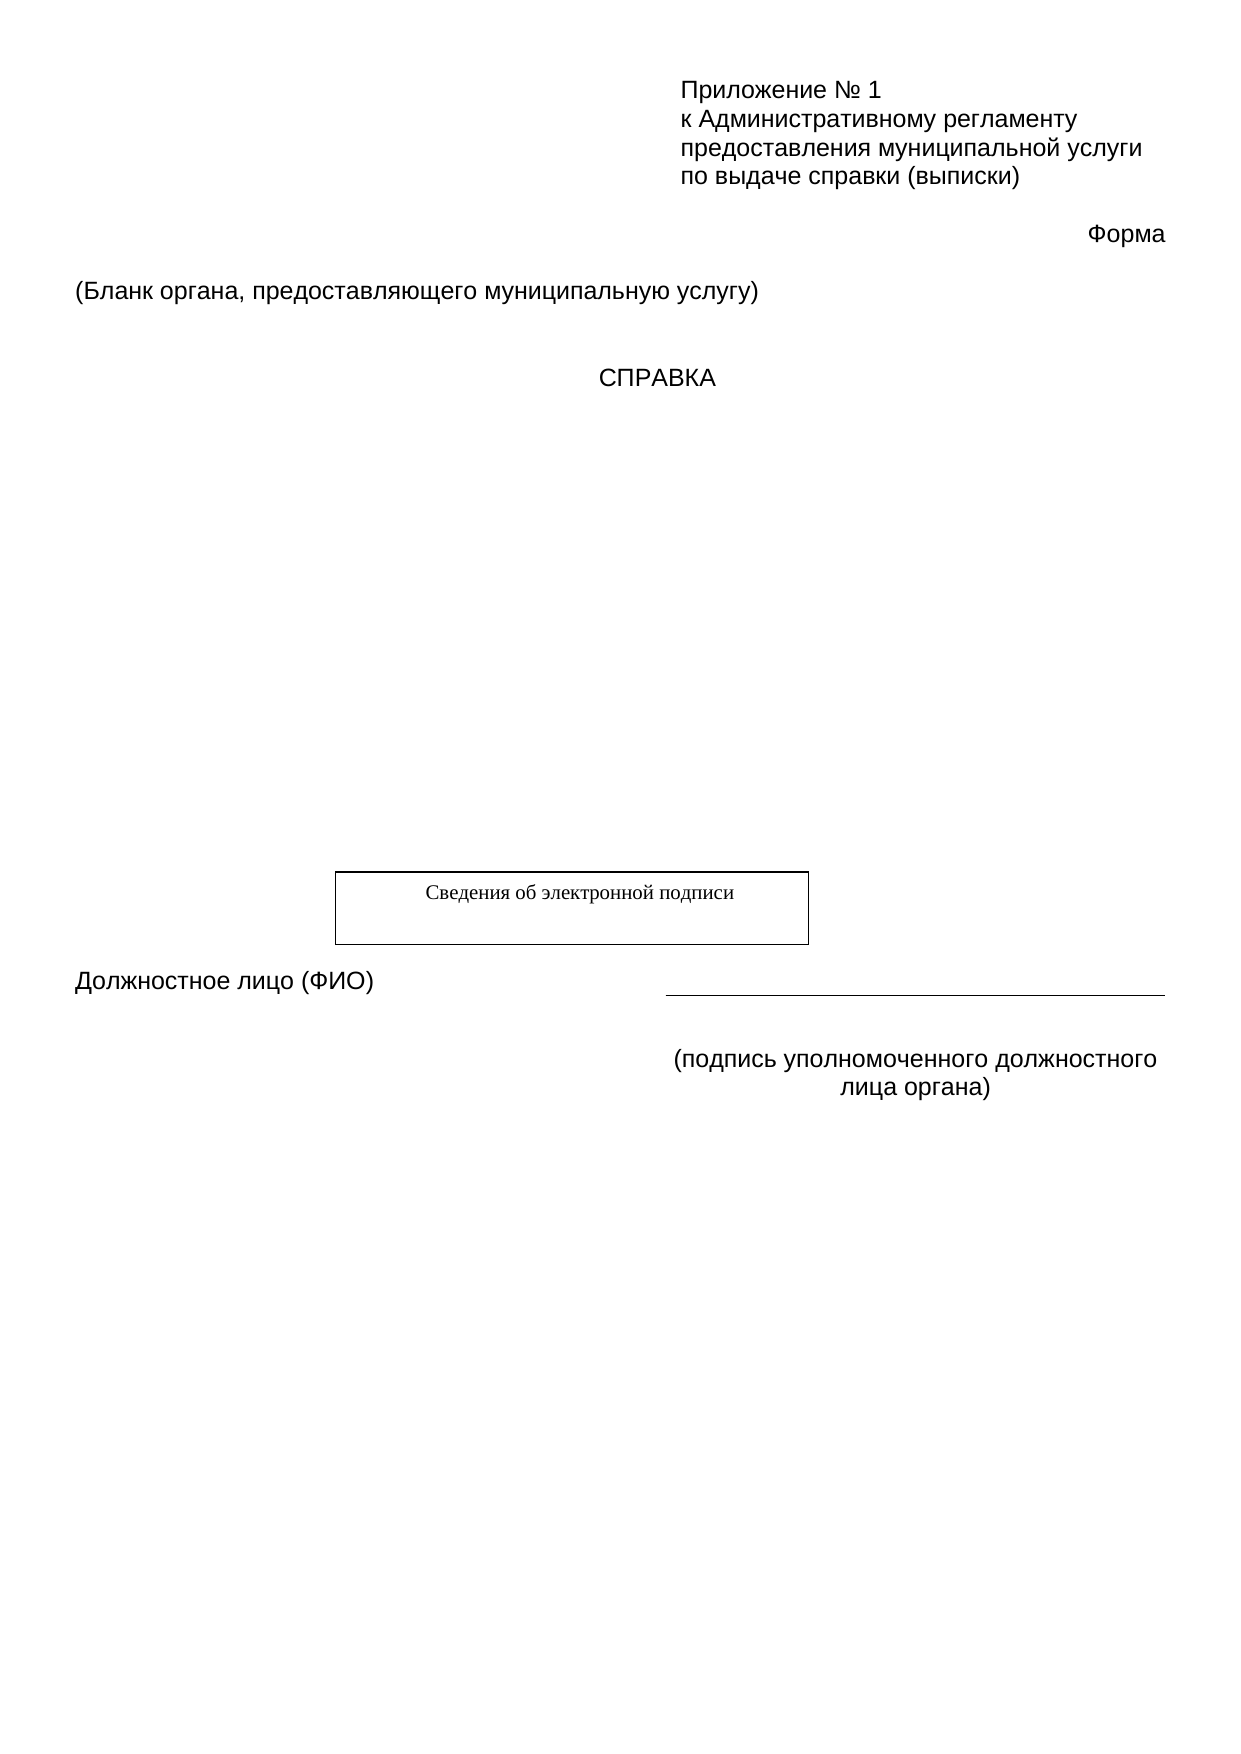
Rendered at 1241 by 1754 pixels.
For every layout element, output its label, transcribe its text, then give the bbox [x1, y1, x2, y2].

text Форма [75, 219, 1165, 247]
text к Административному регламенту предоставления муниципальной услуги по выдаче справки (выписки) [680, 104, 1165, 190]
text (подпись уполномоченного должностного лица органа) [666, 1024, 1165, 1101]
text Приложение № 1 [680, 75, 1165, 104]
text (Бланк органа, предоставляющего муниципальную услугу) [75, 276, 1165, 305]
text СПРАВКА [75, 362, 1165, 391]
text Должностное лицо (ФИО) [75, 966, 1165, 995]
